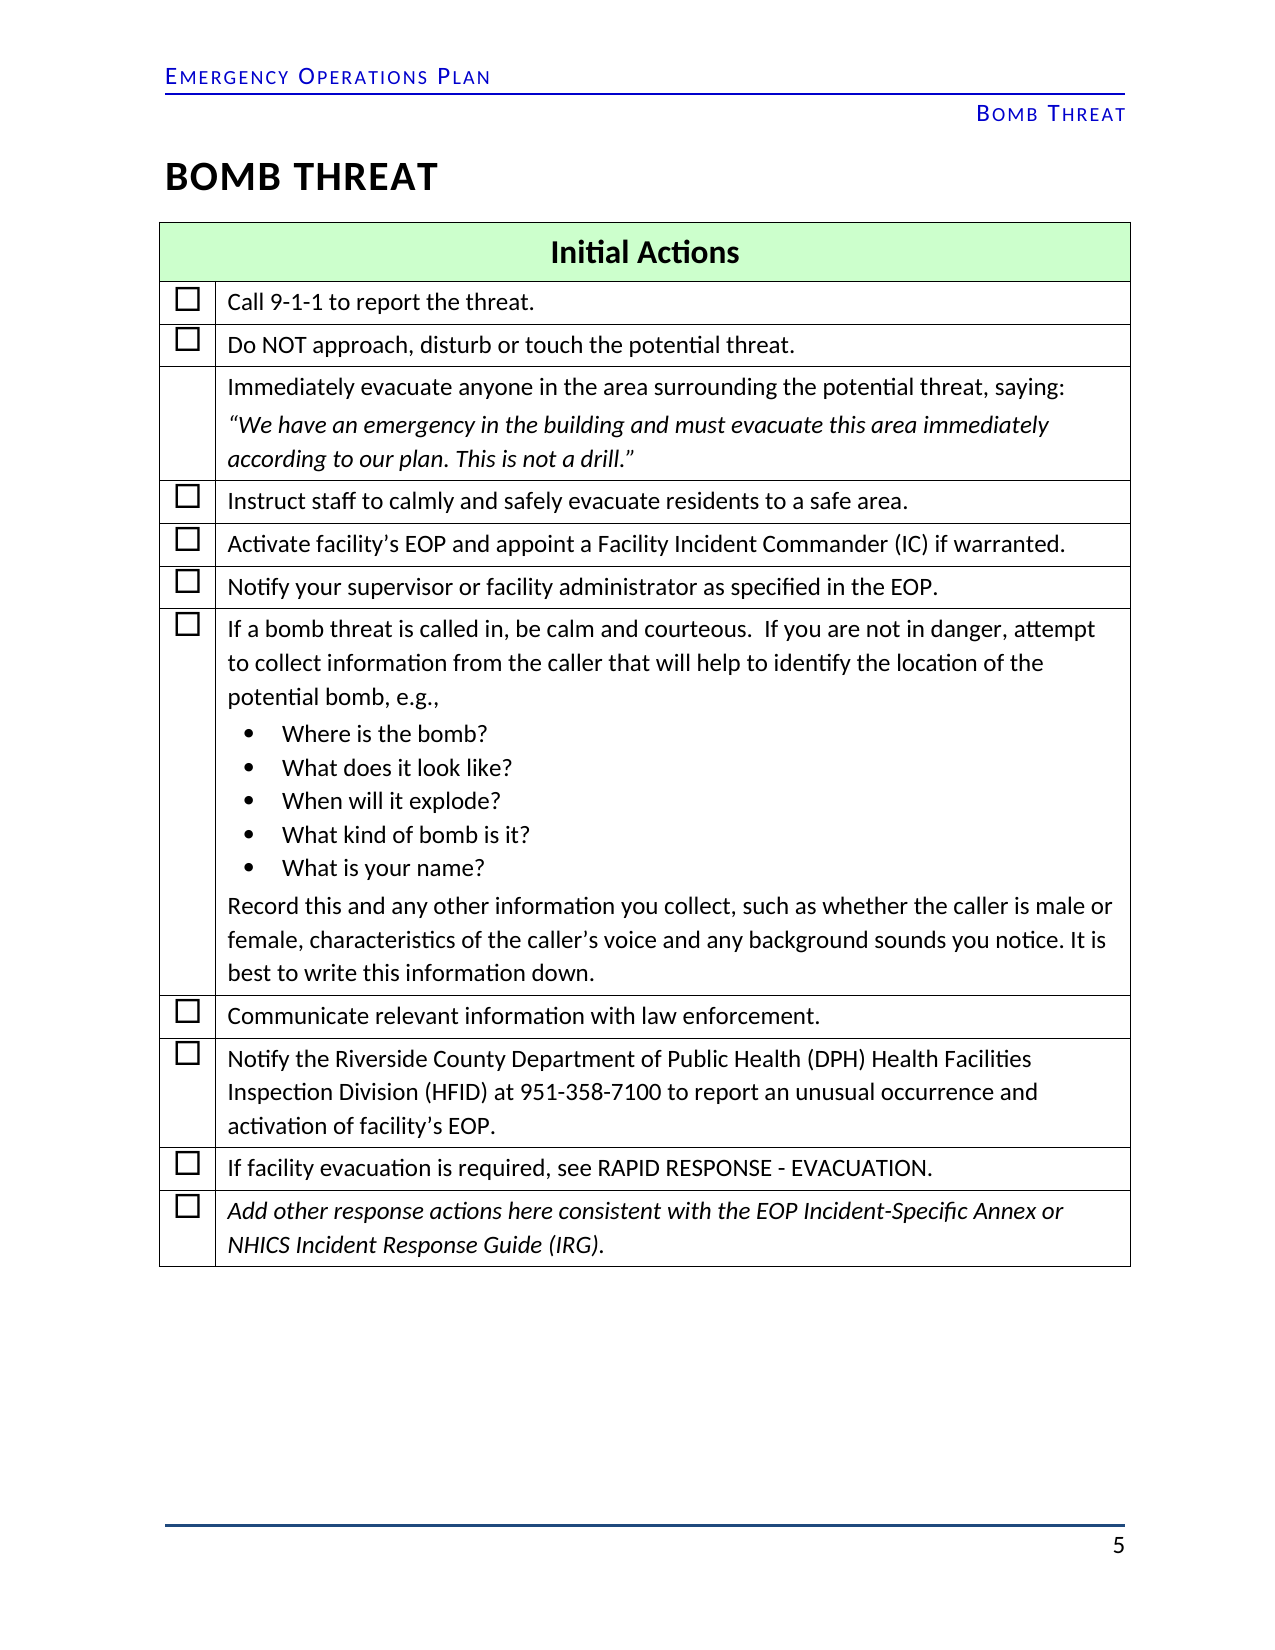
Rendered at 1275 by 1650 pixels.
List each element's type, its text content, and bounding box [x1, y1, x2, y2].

table_cell Immediately evacuate anyone in the area surrounding the potential threat, saying: “We have an emergency in the building and must evacuate this area immediately according to our plan. This is not a drill.” [216, 367, 1130, 480]
table_cell Activate facility’s EOP and appoint a Facility Incident Commander (IC) if warranted. [216, 524, 1130, 566]
table_cell Notify the Riverside County Department of Public Health (DPH) Health Facilities Inspection Division (HFID) at 951-358-7100 to report an unusual occurrence and activation of facility’s EOP. [216, 1039, 1130, 1147]
table_cell [160, 325, 215, 366]
table_cell [160, 481, 215, 523]
table_header Initial Actions [160, 223, 1130, 281]
table_cell [160, 524, 215, 566]
table_cell [160, 1039, 215, 1147]
table_cell Communicate relevant information with law enforcement. [216, 996, 1130, 1037]
table_cell Instruct staff to calmly and safely evacuate residents to a safe area. [216, 481, 1130, 523]
table_cell [160, 367, 215, 480]
table_cell [160, 567, 215, 608]
table_cell Notify your supervisor or facility administrator as specified in the EOP. [216, 567, 1130, 608]
table_cell Call 9-1-1 to report the threat. [216, 282, 1130, 323]
table_cell If facility evacuation is required, see RAPID RESPONSE - EVACUATION. [216, 1148, 1130, 1190]
table_cell [160, 996, 215, 1037]
table_cell Add other response actions here consistent with the EOP Incident-Specific Annex or NHICS Incident Response Guide (IRG). [216, 1191, 1130, 1266]
subtitle BOMB THREAT [165, 150, 1125, 201]
table_cell [160, 1148, 215, 1190]
table_cell [160, 282, 215, 323]
table_cell Do NOT approach, disturb or touch the potential threat. [216, 325, 1130, 366]
table_cell [160, 609, 215, 995]
table_cell [160, 1191, 215, 1266]
table_cell If a bomb threat is called in, be calm and courteous. If you are not in danger, attempt to collect information from the caller that will help to identify the location of the potential bomb, e.g., Where is the bomb? What does it look like? When will it explode? What kind of bomb is it? What is your name? Record this and any other information you collect, such as whether the caller is male or female, characteristics of the caller’s voice and any background sounds you notice. It is best to write this information down. [216, 609, 1130, 995]
